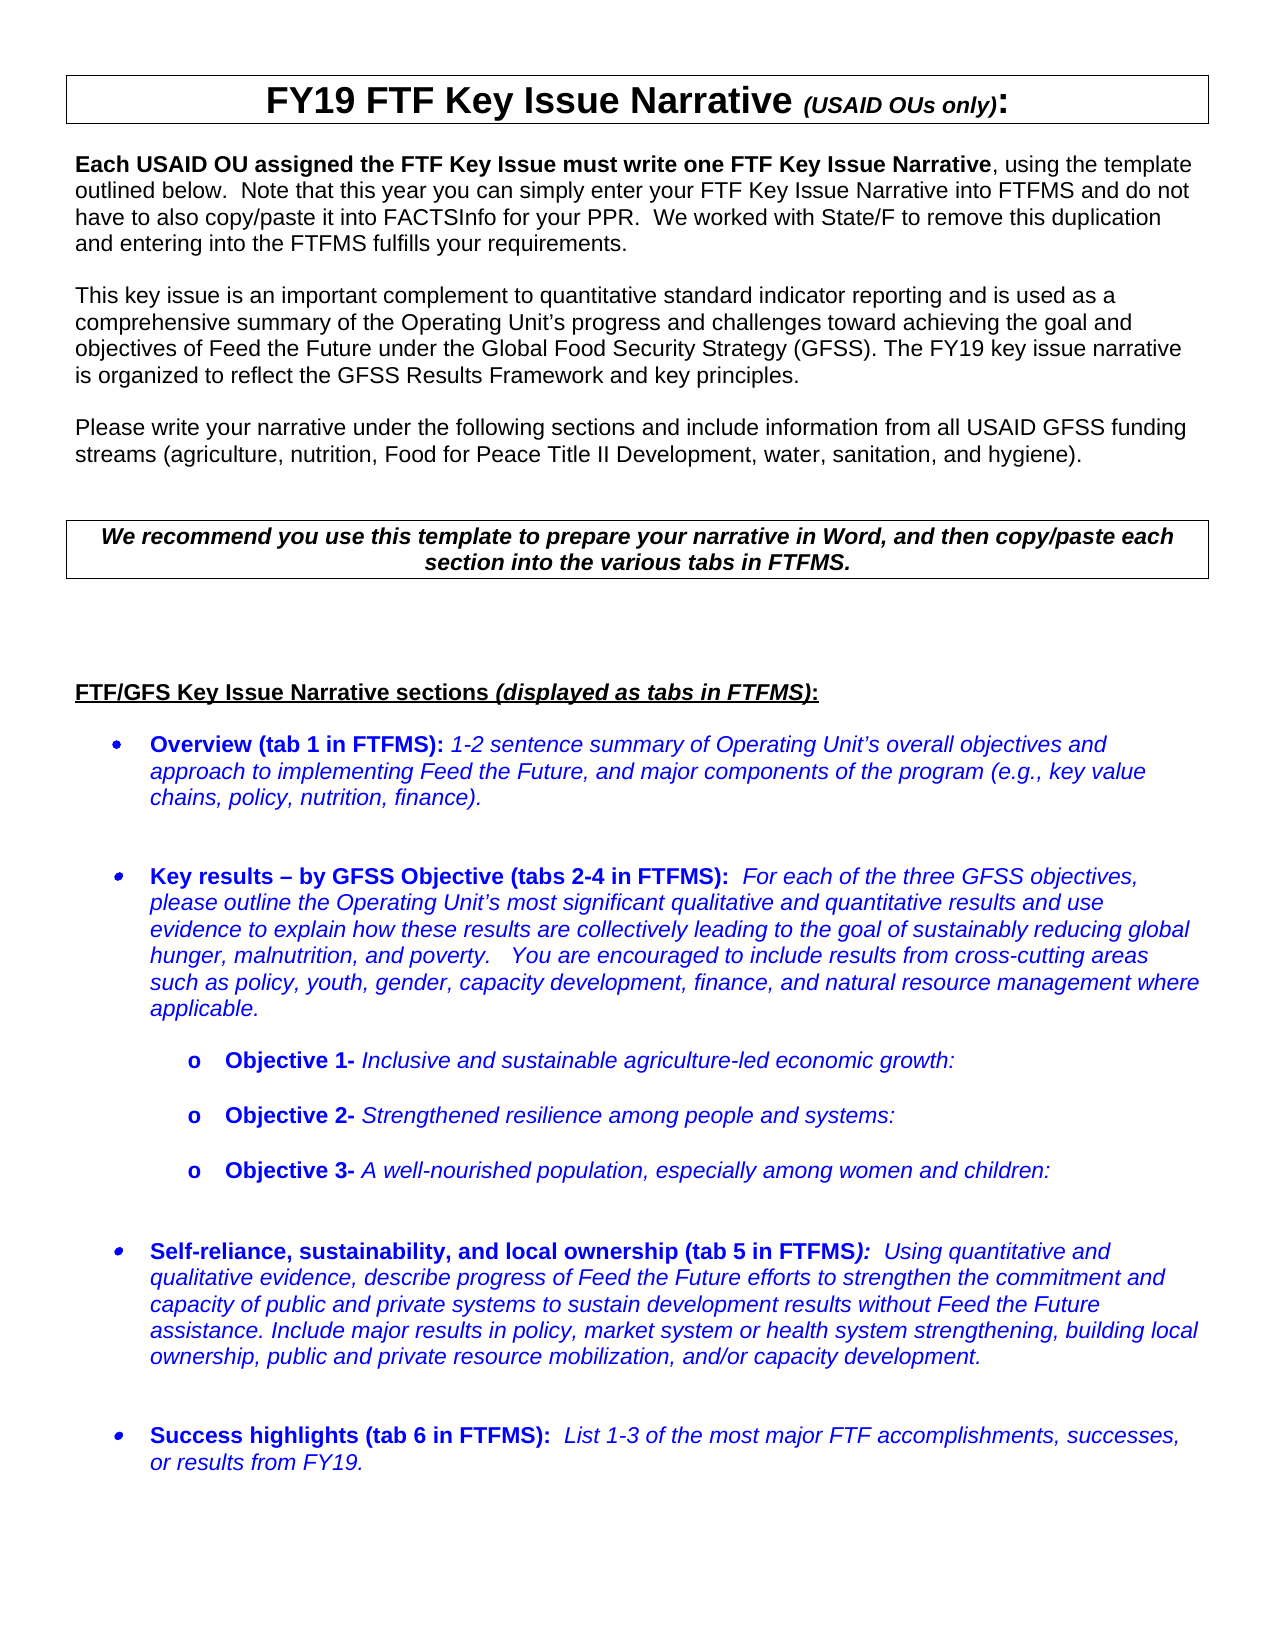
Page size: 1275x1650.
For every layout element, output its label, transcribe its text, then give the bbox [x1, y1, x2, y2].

text We recommend you use this template to prepare your narrative in Word, and then copy/paste each section into the various tabs in FTFMS. [67, 521, 1208, 578]
list Objective 3- A well-nourished population, especially among women and children: [187, 1157, 1200, 1185]
text Please write your narrative under the following sections and include information from all USAID GFSS funding streams (agriculture, nutrition, Food for Peace Title II Development, water, sanitation, and hygiene). [75, 414, 1200, 467]
list Key results – by GFSS Objective (tabs 2-4 in FTFMS): For each of the three GFSS objectives, please outline the Operating Unit’s most significant qualitative and quantitative results and use evidence to explain how these results are collectively leading to the goal of sustainably reducing global hunger, malnutrition, and poverty. You are encouraged to include results from cross-cutting areas such as policy, youth, gender, capacity development, finance, and natural resource management where applicable. [112, 863, 1200, 1021]
list Objective 1- Inclusive and sustainable agriculture-led economic growth: [187, 1047, 1200, 1076]
text Each USAID OU assigned the FTF Key Issue must write one FTF Key Issue Narrative, using the template outlined below. Note that this year you can simply enter your FTF Key Issue Narrative into FTFMS and do not have to also copy/paste it into FACTSInfo for your PPR. We worked with State/F to remove this duplication and entering into the FTFMS fulfills your requirements. [75, 151, 1200, 256]
list Objective 2- Strengthened resilience among people and systems: [187, 1102, 1200, 1131]
list Success highlights (tab 6 in FTFMS): List 1-3 of the most major FTF accomplishments, successes, or results from FY19. [112, 1422, 1200, 1475]
subtitle FY19 FTF Key Issue Narrative (USAID OUs only): [67, 76, 1208, 123]
list Overview (tab 1 in FTFMS): 1-2 sentence summary of Operating Unit’s overall objectives and approach to implementing Feed the Future, and major components of the program (e.g., key value chains, policy, nutrition, finance). [112, 731, 1200, 810]
text This key issue is an important complement to quantitative standard indicator reporting and is used as a comprehensive summary of the Operating Unit’s progress and challenges toward achieving the goal and objectives of Feed the Future under the Global Food Security Strategy (GFSS). The FY19 key issue narrative is organized to reflect the GFSS Results Framework and key principles. [75, 282, 1200, 388]
list Self-reliance, sustainability, and local ownership (tab 5 in FTFMS): Using quantitative and qualitative evidence, describe progress of Feed the Future efforts to strengthen the commitment and capacity of public and private systems to sustain development results without Feed the Future assistance. Include major results in policy, market system or health system strengthening, building local ownership, public and private resource mobilization, and/or capacity development. [112, 1238, 1200, 1370]
text FTF/GFS Key Issue Narrative sections (displayed as tabs in FTFMS): [75, 678, 1200, 705]
